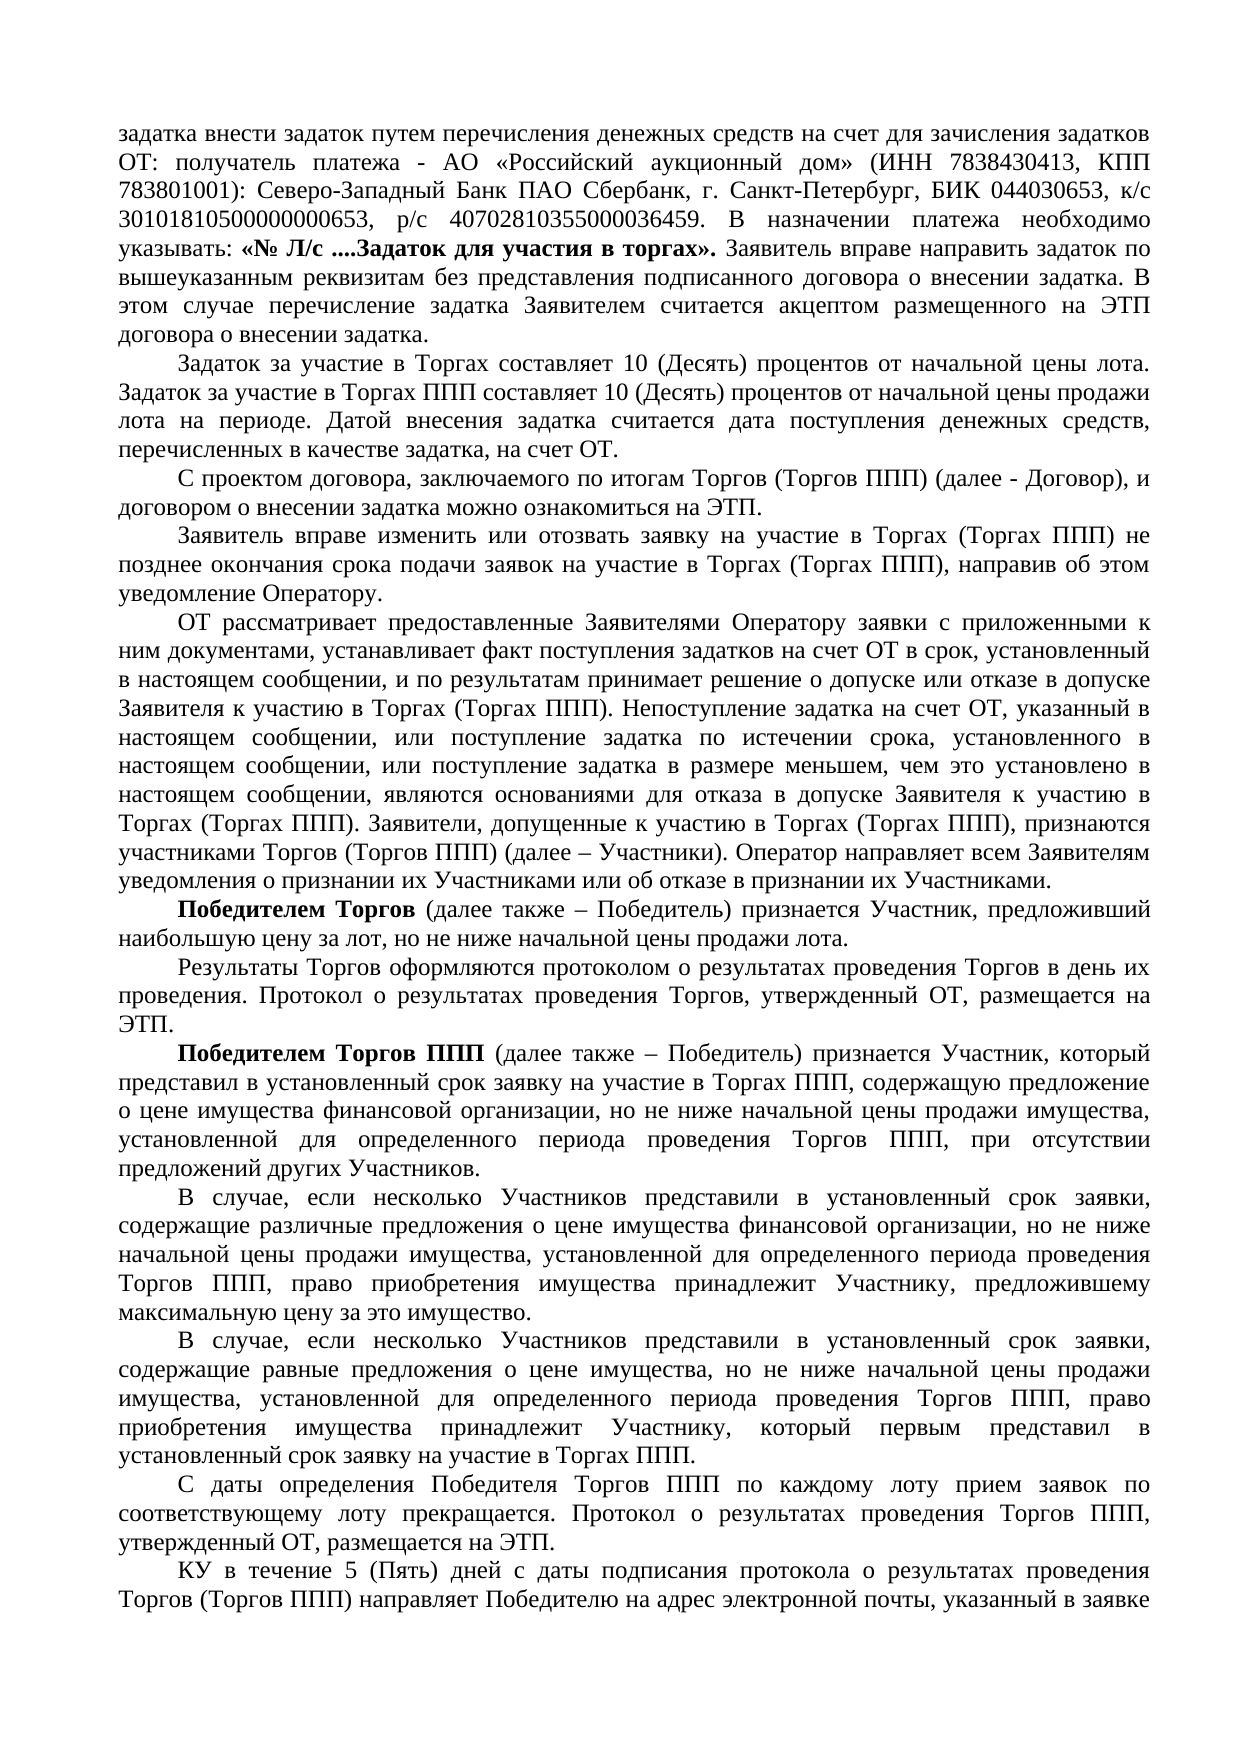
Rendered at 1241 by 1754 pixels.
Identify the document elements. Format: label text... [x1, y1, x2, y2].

text Заявитель вправе изменить или отозвать заявку на участие в Торгах (Торгах ППП) не позднее окончания срока подачи заявок на участие в Торгах (Торгах ППП), направив об этом уведомление Оператору. [118, 521, 1151, 607]
text ОТ рассматривает предоставленные Заявителями Оператору заявки с приложенными к ним документами, устанавливает факт поступления задатков на счет ОТ в срок, установленный в настоящем сообщении, и по результатам принимает решение о допуске или отказе в допуске Заявителя к участию в Торгах (Торгах ППП). Непоступление задатка на счет ОТ, указанный в настоящем сообщении, или поступление задатка по истечении срока, установленного в настоящем сообщении, или поступление задатка в размере меньшем, чем это установлено в настоящем сообщении, являются основаниями для отказа в допуске Заявителя к участию в Торгах (Торгах ППП). Заявители, допущенные к участию в Торгах (Торгах ППП), признаются участниками Торгов (Торгов ППП) (далее – Участники). Оператор направляет всем Заявителям уведомления о признании их Участниками или об отказе в признании их Участниками. [118, 607, 1151, 894]
text Результаты Торгов оформляются протоколом о результатах проведения Торгов в день их проведения. Протокол о результатах проведения Торгов, утвержденный ОТ, размещается на ЭТП. [118, 952, 1151, 1038]
text С проектом договора, заключаемого по итогам Торгов (Торгов ППП) (далее - Договор), и договором о внесении задатка можно ознакомиться на ЭТП. [118, 463, 1151, 521]
text В случае, если несколько Участников представили в установленный срок заявки, содержащие равные предложения о цене имущества, но не ниже начальной цены продажи имущества, установленной для определенного периода проведения Торгов ППП, право приобретения имущества принадлежит Участнику, который первым представил в установленный срок заявку на участие в Торгах ППП. [118, 1326, 1151, 1469]
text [118, 118, 1151, 348]
text Задаток за участие в Торгах составляет 10 (Десять) процентов от начальной цены лота. Задаток за участие в Торгах ППП составляет 10 (Десять) процентов от начальной цены продажи лота на периоде. Датой внесения задатка считается дата поступления денежных средств, перечисленных в качестве задатка, на счет ОТ. [118, 348, 1151, 463]
text Победителем Торгов ППП (далее также – Победитель) признается Участник, который представил в установленный срок заявку на участие в Торгах ППП, содержащую предложение о цене имущества финансовой организации, но не ниже начальной цены продажи имущества, установленной для определенного периода проведения Торгов ППП, при отсутствии предложений других Участников. [118, 1038, 1151, 1182]
text С даты определения Победителя Торгов ППП по каждому лоту прием заявок по соответствующему лоту прекращается. Протокол о результатах проведения Торгов ППП, утвержденный ОТ, размещается на ЭТП. [118, 1469, 1151, 1556]
text Победителем Торгов (далее также – Победитель) признается Участник, предложивший наибольшую цену за лот, но не ниже начальной цены продажи лота. [118, 894, 1151, 952]
text В случае, если несколько Участников представили в установленный срок заявки, содержащие различные предложения о цене имущества финансовой организации, но не ниже начальной цены продажи имущества, установленной для определенного периода проведения Торгов ППП, право приобретения имущества принадлежит Участнику, предложившему максимальную цену за это имущество. [118, 1182, 1151, 1326]
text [118, 1556, 1151, 1613]
